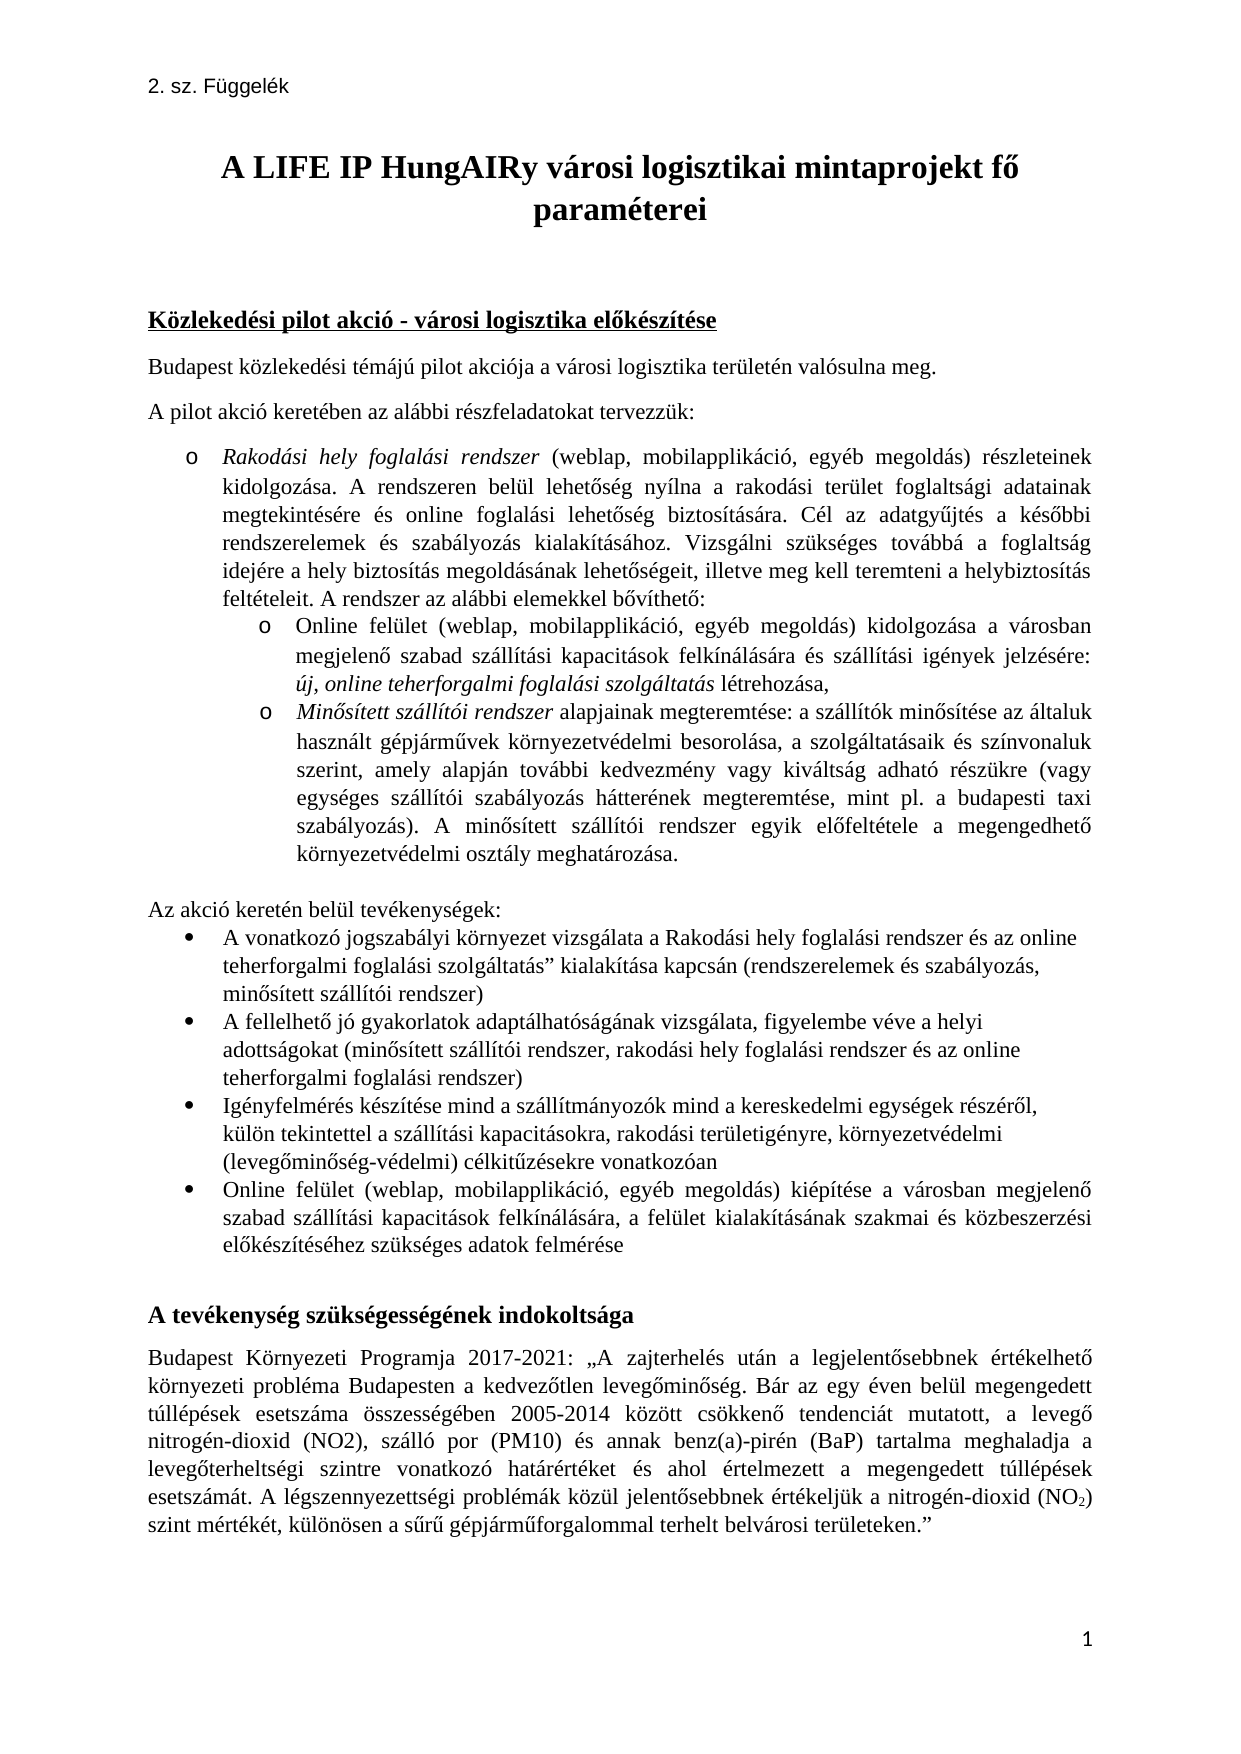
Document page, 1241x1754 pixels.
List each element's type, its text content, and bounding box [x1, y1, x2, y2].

list Minősített szállítói rendszer alapjainak megteremtése: a szállítók minősítése az általuk használt gépjárművek környezetvédelmi besorolása, a szolgáltatásaik és színvonaluk szerint, amely alapján további kedvezmény vagy kiváltság adható részükre (vagy egységes szállítói szabályozás hátterének megteremtése, mint pl. a budapesti taxi szabályozás). A minősített szállítói rendszer egyik előfeltétele a megengedhető környezetvédelmi osztály meghatározása. [259, 698, 1093, 866]
text A tevékenység szükségességének indokoltsága [148, 1300, 1093, 1329]
list Rakodási hely foglalási rendszer (weblap, mobilapplikáció, egyéb megoldás) részleteinek kidolgozása. A rendszeren belül lehetőség nyílna a rakodási terület foglaltsági adatainak megtekintésére és online foglalási lehetőség biztosítására. Cél az adatgyűjtés a későbbi rendszerelemek és szabályozás kialakításához. Vizsgálni szükséges továbbá a foglaltság idejére a hely biztosítás megoldásának lehetőségeit, illetve meg kell teremteni a helybiztosítás feltételeit. A rendszer az alábbi elemekkel bővíthető: [185, 443, 1093, 611]
list A fellelhető jó gyakorlatok adaptálhatóságának vizsgálata, figyelembe véve a helyi adottságokat (minősített szállítói rendszer, rakodási hely foglalási rendszer és az online teherforgalmi foglalási rendszer) [185, 1008, 1093, 1090]
text Az akció keretén belül tevékenységek: [148, 896, 1093, 922]
text Közlekedési pilot akció - városi logisztika előkészítése [148, 305, 1093, 334]
text A pilot akció keretében az alábbi részfeladatokat tervezzük: [148, 398, 1093, 424]
text A LIFE IP HungAIRy városi logisztikai mintaprojekt fő paraméterei [148, 148, 1093, 227]
list Online felület (weblap, mobilapplikáció, egyéb megoldás) kiépítése a városban megjelenő szabad szállítási kapacitások felkínálására, a felület kialakításának szakmai és közbeszerzési előkészítéséhez szükséges adatok felmérése [185, 1176, 1093, 1258]
list A vonatkozó jogszabályi környezet vizsgálata a Rakodási hely foglalási rendszer és az online teherforgalmi foglalási szolgáltatás” kialakítása kapcsán (rendszerelemek és szabályozás, minősített szállítói rendszer) [185, 924, 1093, 1007]
list Online felület (weblap, mobilapplikáció, egyéb megoldás) kidolgozása a városban megjelenő szabad szállítási kapacitások felkínálására és szállítási igények jelzésére: új, online teherforgalmi foglalási szolgáltatás létrehozása, [258, 612, 1093, 697]
list Igényfelmérés készítése mind a szállítmányozók mind a kereskedelmi egységek részéről, külön tekintettel a szállítási kapacitásokra, rakodási területigényre, környezetvédelmi (levegőminőség-védelmi) célkitűzésekre vonatkozóan [185, 1092, 1093, 1174]
text Budapest közlekedési témájú pilot akciója a városi logisztika területén valósulna meg. [148, 353, 1093, 379]
text Budapest Környezeti Programja 2017-2021: „A zajterhelés után a legjelentősebbnek értékelhető környezeti probléma Budapesten a kedvezőtlen levegőminőség. Bár az egy éven belül megengedett túllépések esetszáma összességében 2005-2014 között csökkenő tendenciát mutatott, a levegő nitrogén-dioxid (NO2), szálló por (PM10) és annak benz(a)-pirén (BaP) tartalma meghaladja a levegőterheltségi szintre vonatkozó határértéket és ahol értelmezett a megengedett túllépések esetszámát. A légszennyezettségi problémák közül jelentősebbnek értékeljük a nitrogén-dioxid (NO2) szint mértékét, különösen a sűrű gépjárműforgalommal terhelt belvárosi területeken.” [148, 1344, 1093, 1538]
